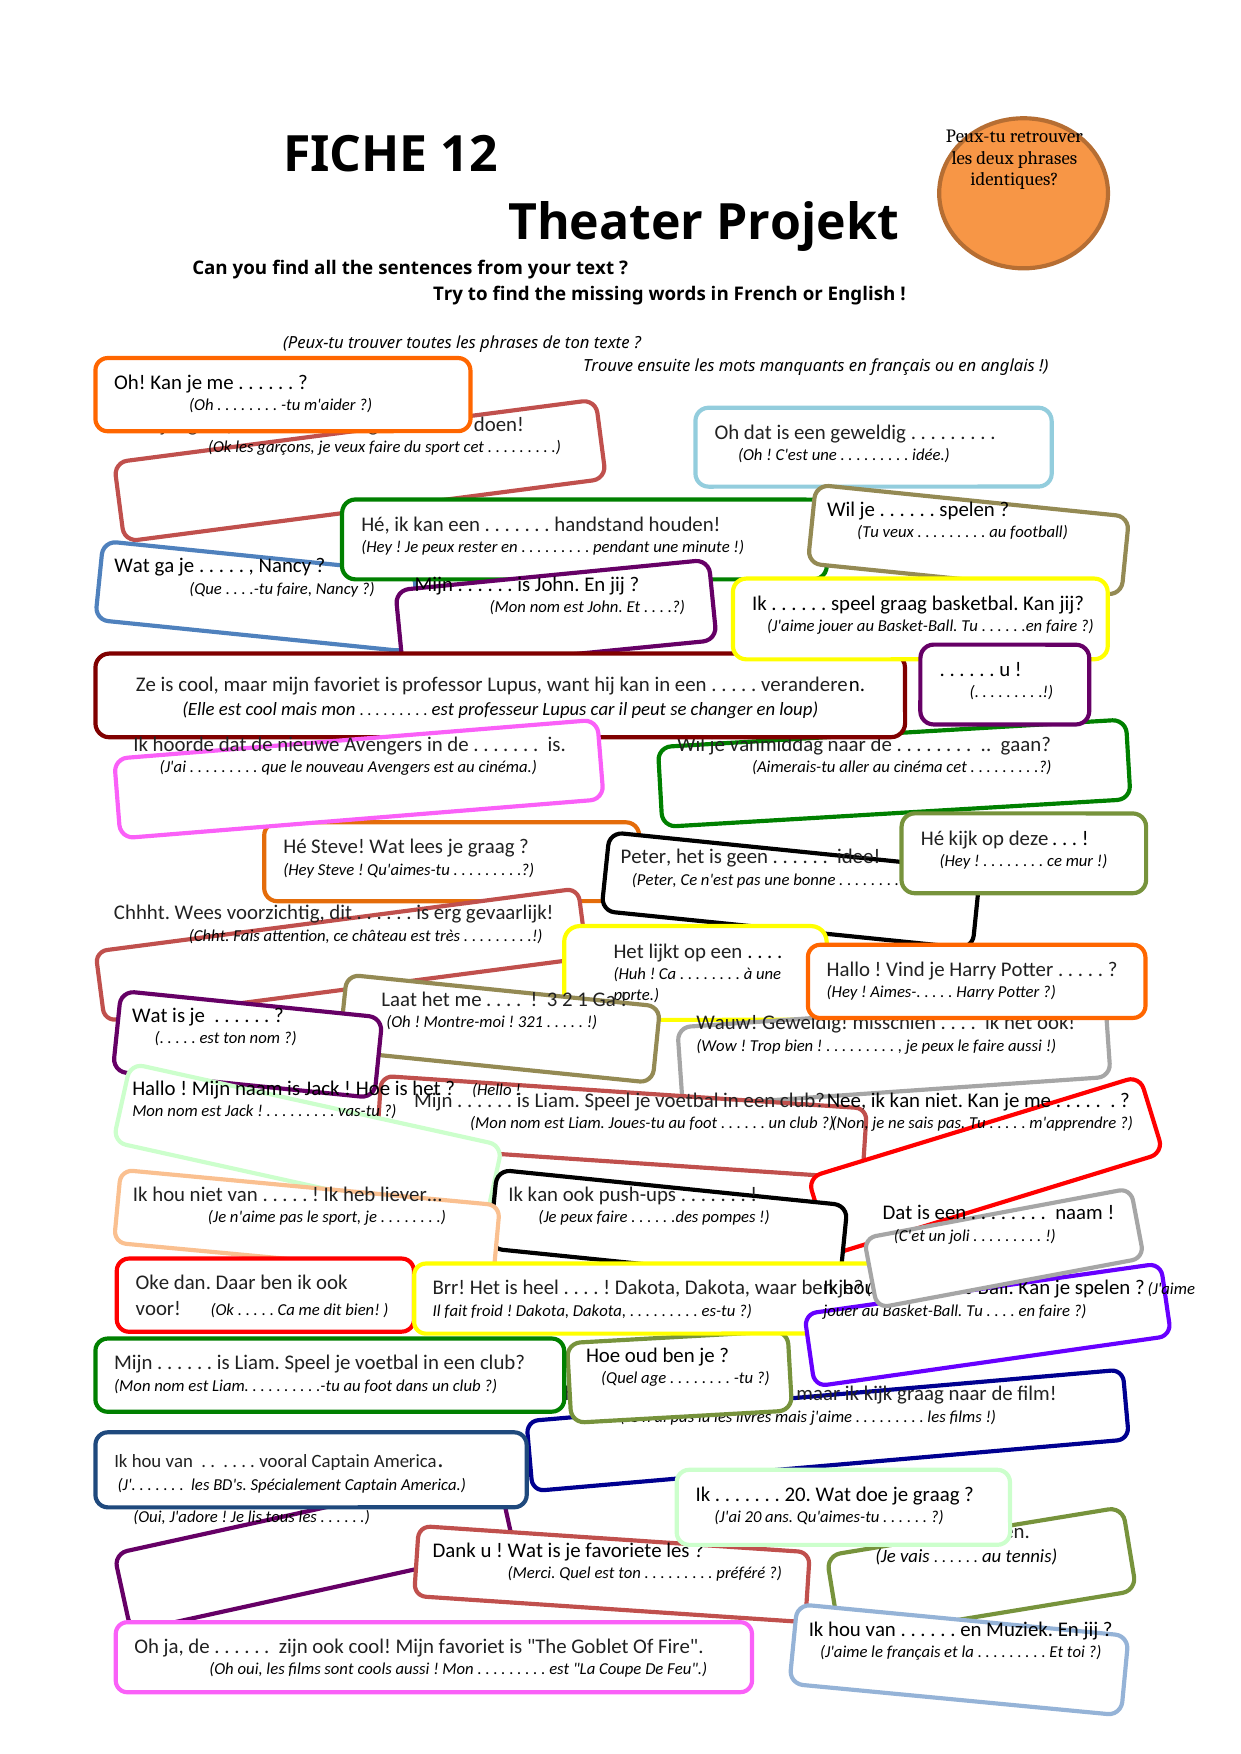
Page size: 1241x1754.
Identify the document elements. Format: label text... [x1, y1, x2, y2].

text Trouve ensuite les mots manquants en français ou en anglais !) [162, 354, 1207, 376]
text FICHE 12 [162, 118, 1000, 186]
text Try to find the missing words in French or English ! [162, 280, 1207, 306]
text Theater Projekt [162, 186, 968, 254]
text Can you find all the sentences from your text ? [162, 254, 1207, 280]
text FICHE 12 [1047, 118, 1207, 186]
text Theater Projekt [1079, 186, 1207, 254]
text (Peux-tu trouver toutes les phrases de ton texte ? [162, 331, 1207, 354]
